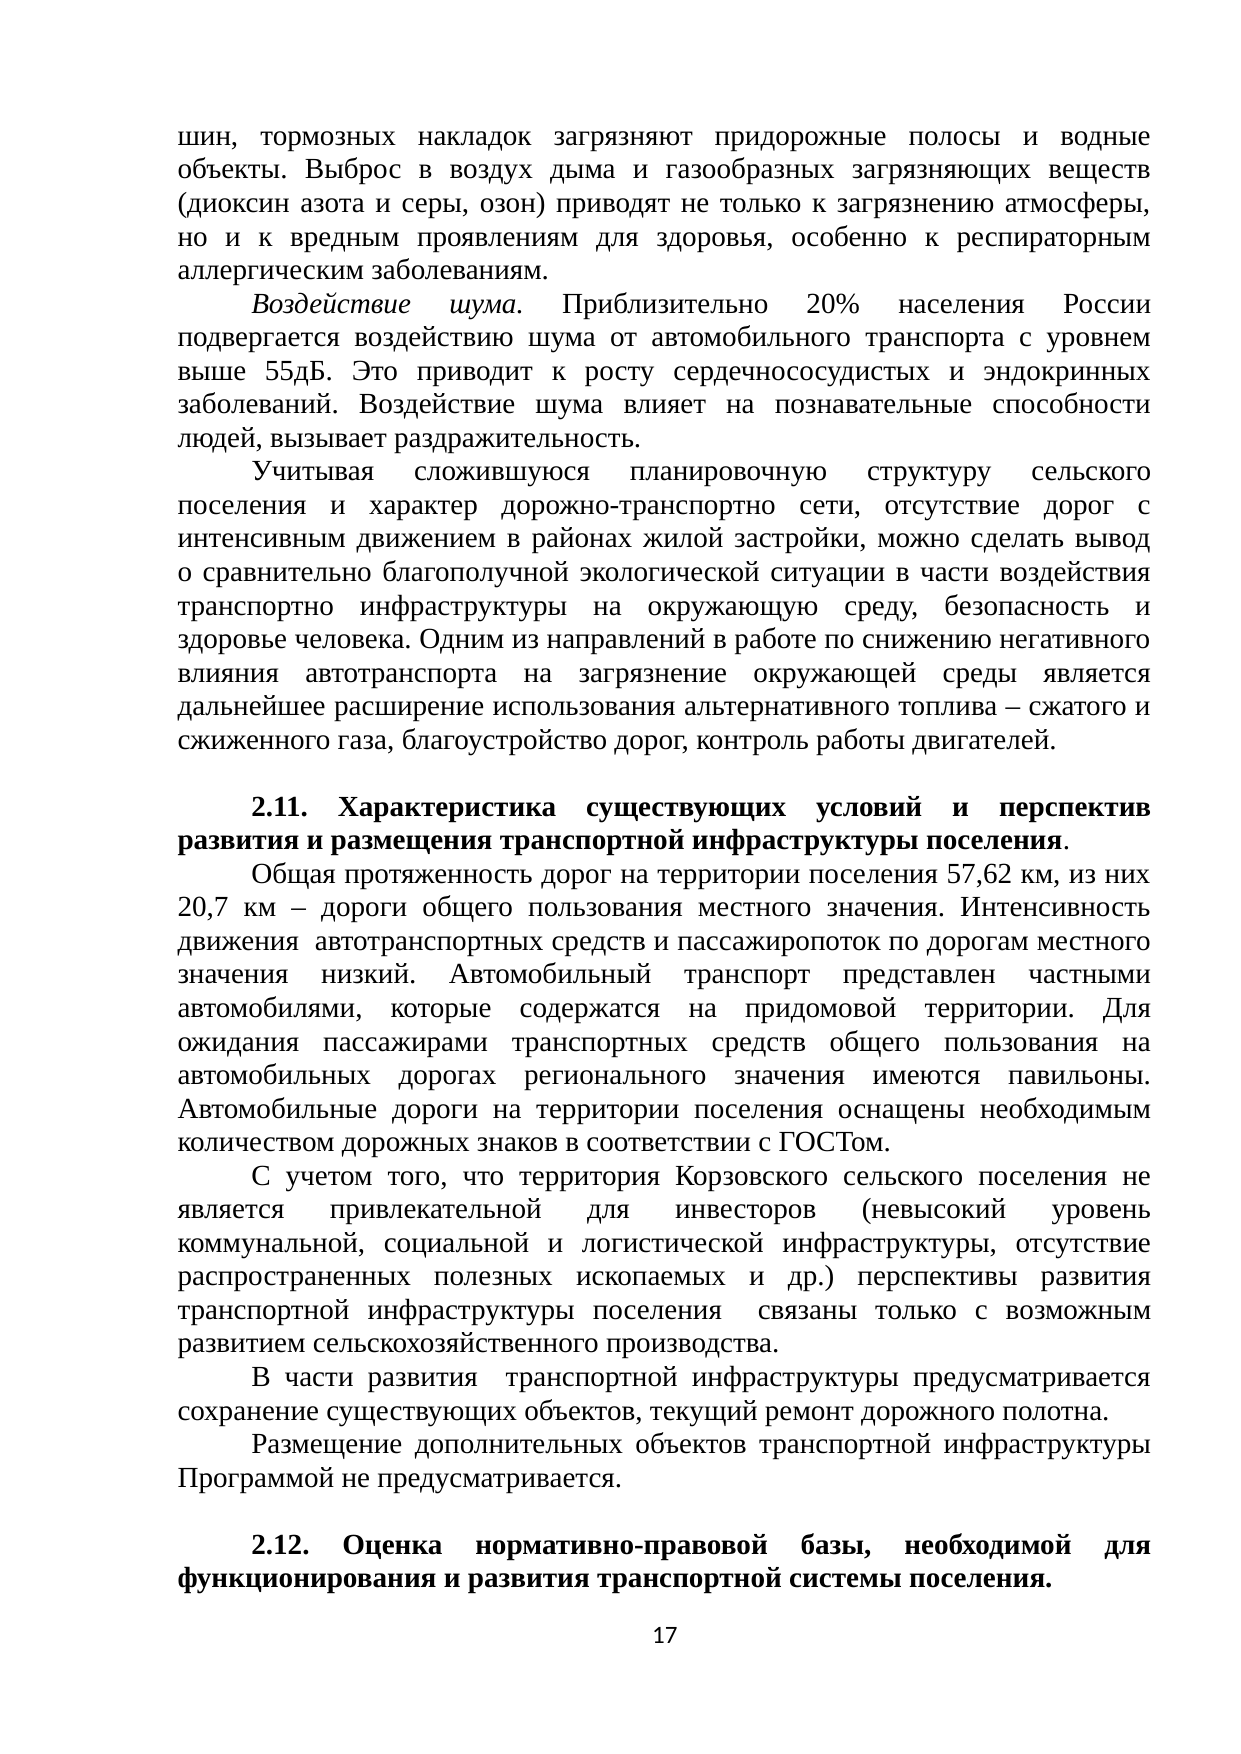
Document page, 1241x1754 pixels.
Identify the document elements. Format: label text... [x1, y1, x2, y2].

text 2.11. Характеристика существующих условий и перспектив развития и размещения транспортной инфраструктуры поселения. [177, 789, 1152, 856]
text В части развития транспортной инфраструктуры предусматривается сохранение существующих объектов, текущий ремонт дорожного полотна. [177, 1359, 1152, 1426]
text Размещение дополнительных объектов транспортной инфраструктуры Программой не предусматривается. [177, 1426, 1152, 1493]
text Общая протяженность дорог на территории поселения 57,62 км, из них 20,7 км – дороги общего пользования местного значения. Интенсивность движения автотранспортных средств и пассажиропоток по дорогам местного значения низкий. Автомобильный транспорт представлен частными автомобилями, которые содержатся на придомовой территории. Для ожидания пассажирами транспортных средств общего пользования на автомобильных дорогах регионального значения имеются павильоны. Автомобильные дороги на территории поселения оснащены необходимым количеством дорожных знаков в соответствии с ГОСТом. [177, 856, 1152, 1158]
text 2.12. Оценка нормативно-правовой базы, необходимой для функционирования и развития транспортной системы поселения. [177, 1527, 1152, 1594]
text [177, 118, 1152, 286]
text Воздействие шума. Приблизительно 20% населения России подвергается воздействию шума от автомобильного транспорта с уровнем выше 55дБ. Это приводит к росту сердечнососудистых и эндокринных заболеваний. Воздействие шума влияет на познавательные способности людей, вызывает раздражительность. [177, 286, 1152, 453]
text Учитывая сложившуюся планировочную структуру сельского поселения и характер дорожно-транспортно сети, отсутствие дорог с интенсивным движением в районах жилой застройки, можно сделать вывод о сравнительно благополучной экологической ситуации в части воздействия транспортно инфраструктуры на окружающую среду, безопасность и здоровье человека. Одним из направлений в работе по снижению негативного влияния автотранспорта на загрязнение окружающей среды является дальнейшее расширение использования альтернативного топлива – сжатого и сжиженного газа, благоустройство дорог, контроль работы двигателей. [177, 453, 1152, 755]
text С учетом того, что территория Корзовского сельского поселения не является привлекательной для инвесторов (невысокий уровень коммунальной, социальной и логистической инфраструктуры, отсутствие распространенных полезных ископаемых и др.) перспективы развития транспортной инфраструктуры поселения связаны только с возможным развитием сельскохозяйственного производства. [177, 1158, 1152, 1359]
